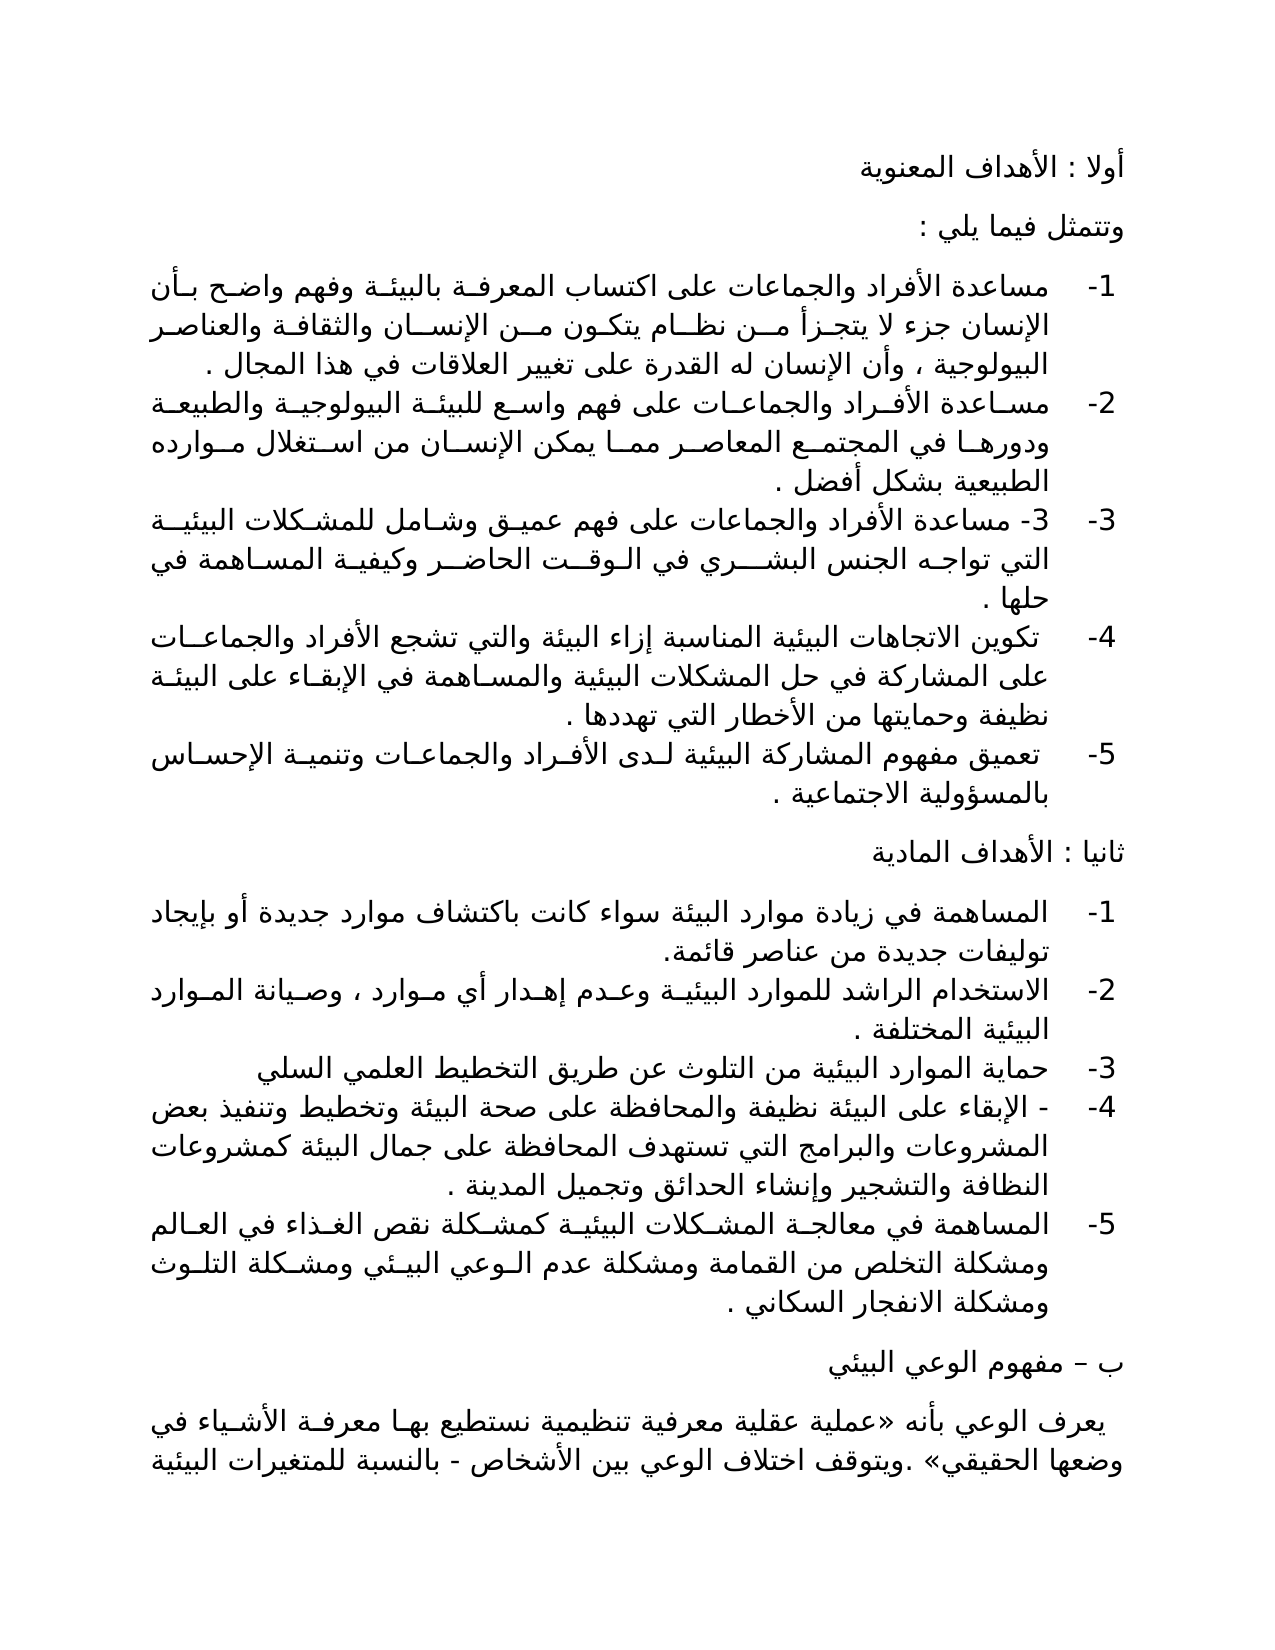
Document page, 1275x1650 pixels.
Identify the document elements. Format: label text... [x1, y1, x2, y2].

list مساعدة الأفراد والجماعات على فهم واسع للبيئة البيولوجية والطبيعة ودورها في المجتمع المعاصر مما يمكن الإنسان من استغلال موارده الطبيعية بشكل أفضل . [150, 386, 1087, 498]
list تكوين الاتجاهات البيئية المناسبة إزاء البيئة والتي تشجع الأفراد والجماعات على المشاركة في حل المشكلات البيئية والمساهمة في الإبقاء على البيئة نظيفة وحمايتها من الأخطار التي تهددها . [150, 620, 1087, 732]
list تعميق مفهوم المشاركة البيئية لدى الأفراد والجماعات وتنمية الإحساس بالمسؤولية الاجتماعية . [150, 737, 1087, 810]
text وتتمثل فيما يلي : [150, 210, 1125, 244]
list 3- مساعدة الأفراد والجماعات على فهم عميق وشامل للمشكلات البيئيـة التي تواجـه الجنس البشــري في الـوقـت الحاضـر وكيفية المساهمة في حلها . [150, 503, 1087, 615]
list - الإبقاء على البيئة نظيفة والمحافظة على صحة البيئة وتخطيط وتنفيذ بعض المشروعات والبرامج التي تستهدف المحافظة على جمال البيئة كمشروعات النظافة والتشجير وإنشاء الحدائق وتجميل المدينة . [150, 1090, 1087, 1202]
list المساهمة في زيادة موارد البيئة سواء كانت باكتشاف موارد جديدة أو بإيجاد توليفات جديدة من عناصر قائمة. [150, 896, 1087, 968]
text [150, 1405, 1125, 1478]
text أولا : الأهداف المعنوية [150, 150, 1125, 184]
list حماية الموارد البيئية من التلوث عن طريق التخطيط العلمي السلي [150, 1051, 1087, 1085]
list الاستخدام الراشد للموارد البيئية وعدم إهدار أي موارد ، وصيانة الموارد البيئية المختلفة . [150, 973, 1087, 1046]
list مساعدة الأفراد والجماعات على اكتساب المعرفة بالبيئة وفهم واضح بأن الإنسان جزء لا يتجزأ مـن نظـام يتكون مـن الإنسـان والثقافة والعناصر البيولوجية ، وأن الإنسان له القدرة على تغيير العلاقات في هذا المجال . [150, 269, 1087, 381]
text ب – مفهوم الوعي البيئي [150, 1345, 1125, 1379]
list المساهمة في معالجة المشكلات البيئية كمشكلة نقص الغذاء في العالم ومشكلة التخلص من القمامة ومشكلة عدم الوعي البيئي ومشكلة التلوث ومشكلة الانفجار السكاني . [150, 1207, 1087, 1319]
text ثانيا : الأهداف المادية [150, 836, 1125, 870]
